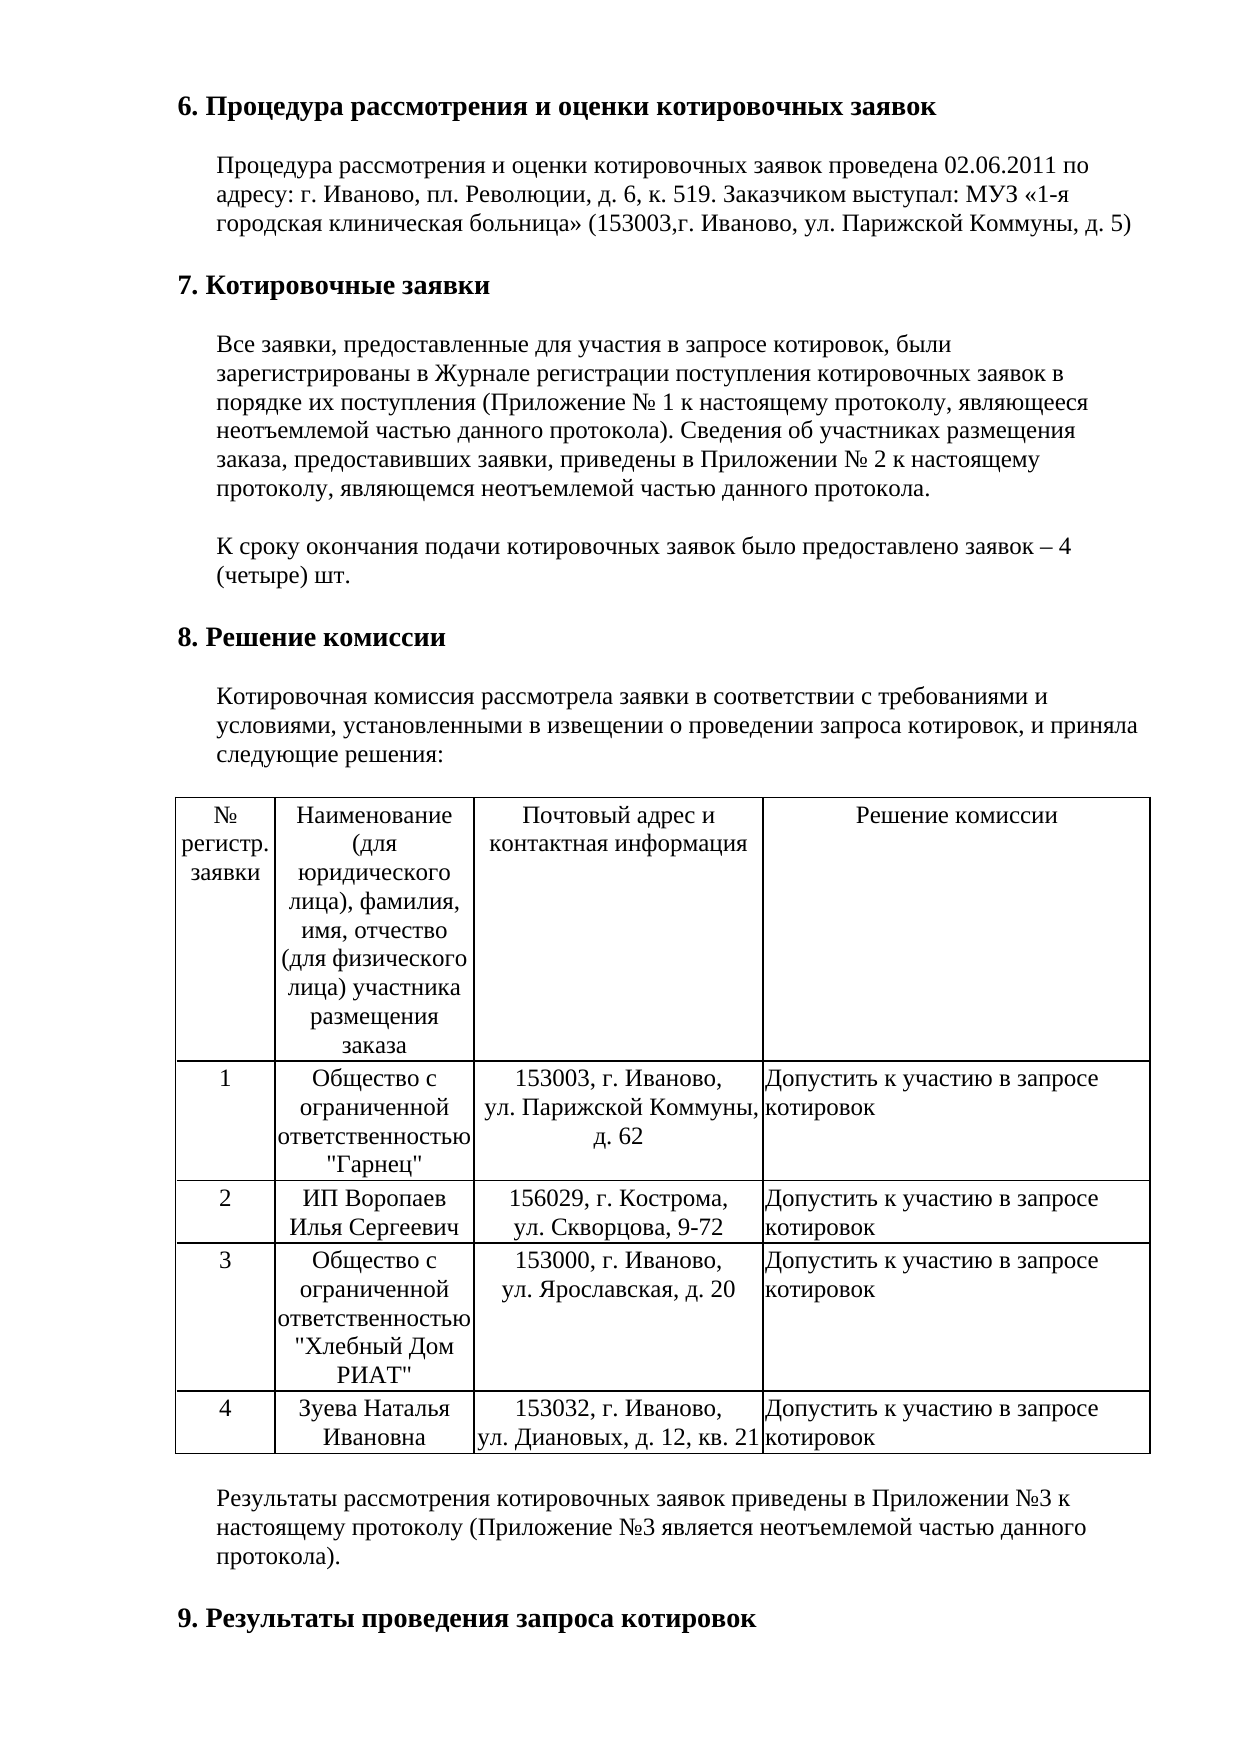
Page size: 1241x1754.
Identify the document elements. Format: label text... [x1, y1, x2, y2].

table_cell 153003, г. Иваново, ул. Парижской Коммуны, д. 62 [475, 1062, 762, 1180]
table_cell 2 [176, 1181, 274, 1242]
text Котировочная комиссия рассмотрела заявки в соответствии с требованиями и условиями, установленными в извещении о проведении запроса котировок, и приняла следующие решения: [216, 681, 1152, 767]
text Процедура рассмотрения и оценки котировочных заявок проведена 02.06.2011 по адресу: г. Иваново, пл. Революции, д. 6, к. 519. Заказчиком выступал: МУЗ «1-я городская клиническая больница» (153003,г. Иваново, ул. Парижской Коммуны, д. 5) [216, 150, 1152, 236]
table_header Наименование (для юридического лица), фамилия, имя, отчество (для физического лица) участника размещения заказа [276, 798, 473, 1060]
text 8. Решение комиссии [177, 620, 1152, 652]
table_header № регистр. заявки [176, 798, 274, 1060]
table_cell 156029, г. Кострома, ул. Скворцова, 9-72 [475, 1181, 762, 1242]
table_cell 4 [176, 1391, 274, 1453]
table_cell 153032, г. Иваново, ул. Диановых, д. 12, кв. 21 [475, 1392, 762, 1453]
table_cell Допустить к участию в запросе котировок [764, 1181, 1149, 1242]
table_cell 153000, г. Иваново, ул. Ярославская, д. 20 [475, 1244, 762, 1390]
text 9. Результаты проведения запроса котировок [177, 1601, 1152, 1633]
text 6. Процедура рассмотрения и оценки котировочных заявок [177, 89, 1152, 121]
table_header Почтовый адрес и контактная информация [475, 798, 762, 1060]
table_cell Допустить к участию в запросе котировок [764, 1244, 1149, 1390]
text К сроку окончания подачи котировочных заявок было предоставлено заявок – 4 (четыре) шт. [216, 531, 1152, 588]
table_cell Допустить к участию в запросе котировок [764, 1062, 1149, 1180]
text Все заявки, предоставленные для участия в запросе котировок, были зарегистрированы в Журнале регистрации поступления котировочных заявок в порядке их поступления (Приложение № 1 к настоящему протоколу, являющееся неотъемлемой частью данного протокола). Сведения об участниках размещения заказа, предоставивших заявки, приведены в Приложении № 2 к настоящему протоколу, являющемся неотъемлемой частью данного протокола. [216, 329, 1152, 502]
table_cell Допустить к участию в запросе котировок [764, 1392, 1149, 1453]
table_cell 3 [176, 1243, 274, 1390]
table_cell Общество с ограниченной ответственностью "Гарнец" [276, 1062, 473, 1180]
text Результаты рассмотрения котировочных заявок приведены в Приложении №3 к настоящему протоколу (Приложение №3 является неотъемлемой частью данного протокола). [216, 1483, 1152, 1569]
text 7. Котировочные заявки [177, 268, 1152, 300]
table_cell 1 [176, 1061, 274, 1180]
table_cell ИП Воропаев Илья Сергеевич [276, 1181, 473, 1242]
table_header Решение комиссии [764, 798, 1149, 1060]
table_cell Зуева Наталья Ивановна [276, 1392, 473, 1453]
table_cell Общество с ограниченной ответственностью "Хлебный Дом РИАТ" [276, 1244, 473, 1390]
